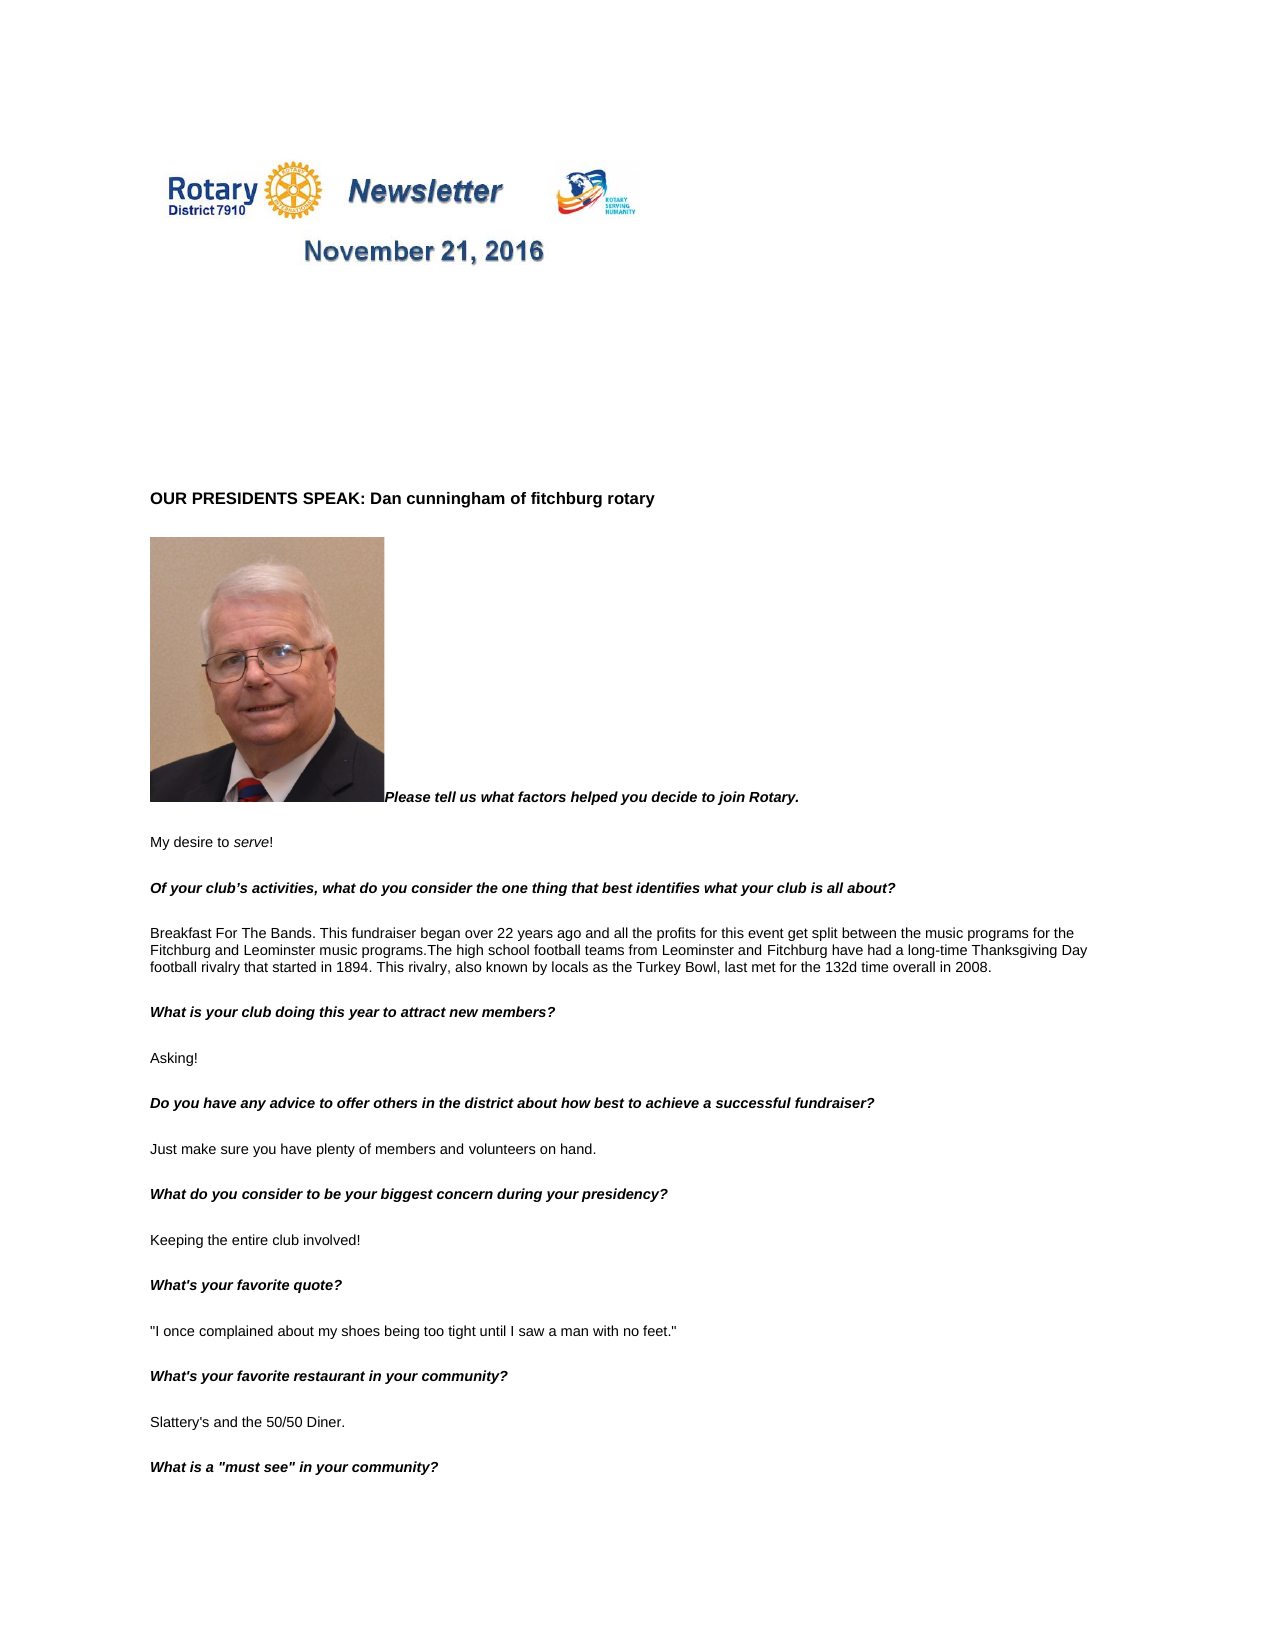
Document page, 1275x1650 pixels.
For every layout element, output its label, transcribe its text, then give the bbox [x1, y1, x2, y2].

text "I once complained about my shoes being too tight until I saw a man with no feet." [150, 1323, 1125, 1339]
picture [150, 537, 385, 802]
text OUR PRESIDENTS SPEAK: Dan cunningham of fitchburg rotary [150, 489, 1125, 508]
text What's your favorite restaurant in your community? [150, 1368, 1125, 1385]
text Of your club’s activities, what do you consider the one thing that best identifies what your club is all about? [150, 879, 1125, 896]
text Asking! [150, 1049, 1125, 1066]
text Do you have any advice to offer others in the district about how best to achieve a successful fundraiser? [150, 1095, 1125, 1112]
text What's your favorite quote? [150, 1277, 1125, 1294]
text Slattery's and the 50/50 Diner. [150, 1414, 1125, 1430]
text Breakfast For The Bands. This fundraiser began over 22 years ago and all the profits for this event get split between the music programs for the Fitchburg and Leominster music programs.The high school football teams from Leominster and Fitchburg have had a long-time Thanksgiving Day football rivalry that started in 1894. This rivalry, also known by locals as the Turkey Bowl, last met for the 132d time overall in 2008. [150, 925, 1125, 975]
text Keeping the entire club involved! [150, 1232, 1125, 1248]
text Please tell us what factors helped you decide to join Rotary. [150, 537, 1125, 805]
text My desire to serve! [150, 834, 1125, 851]
picture [150, 150, 697, 288]
text What do you consider to be your biggest concern during your presidency? [150, 1186, 1125, 1203]
text What is your club doing this year to attract new members? [150, 1004, 1125, 1021]
text What is a "must see" in your community? [150, 1459, 1125, 1476]
text Just make sure you have plenty of members and volunteers on hand. [150, 1141, 1125, 1157]
